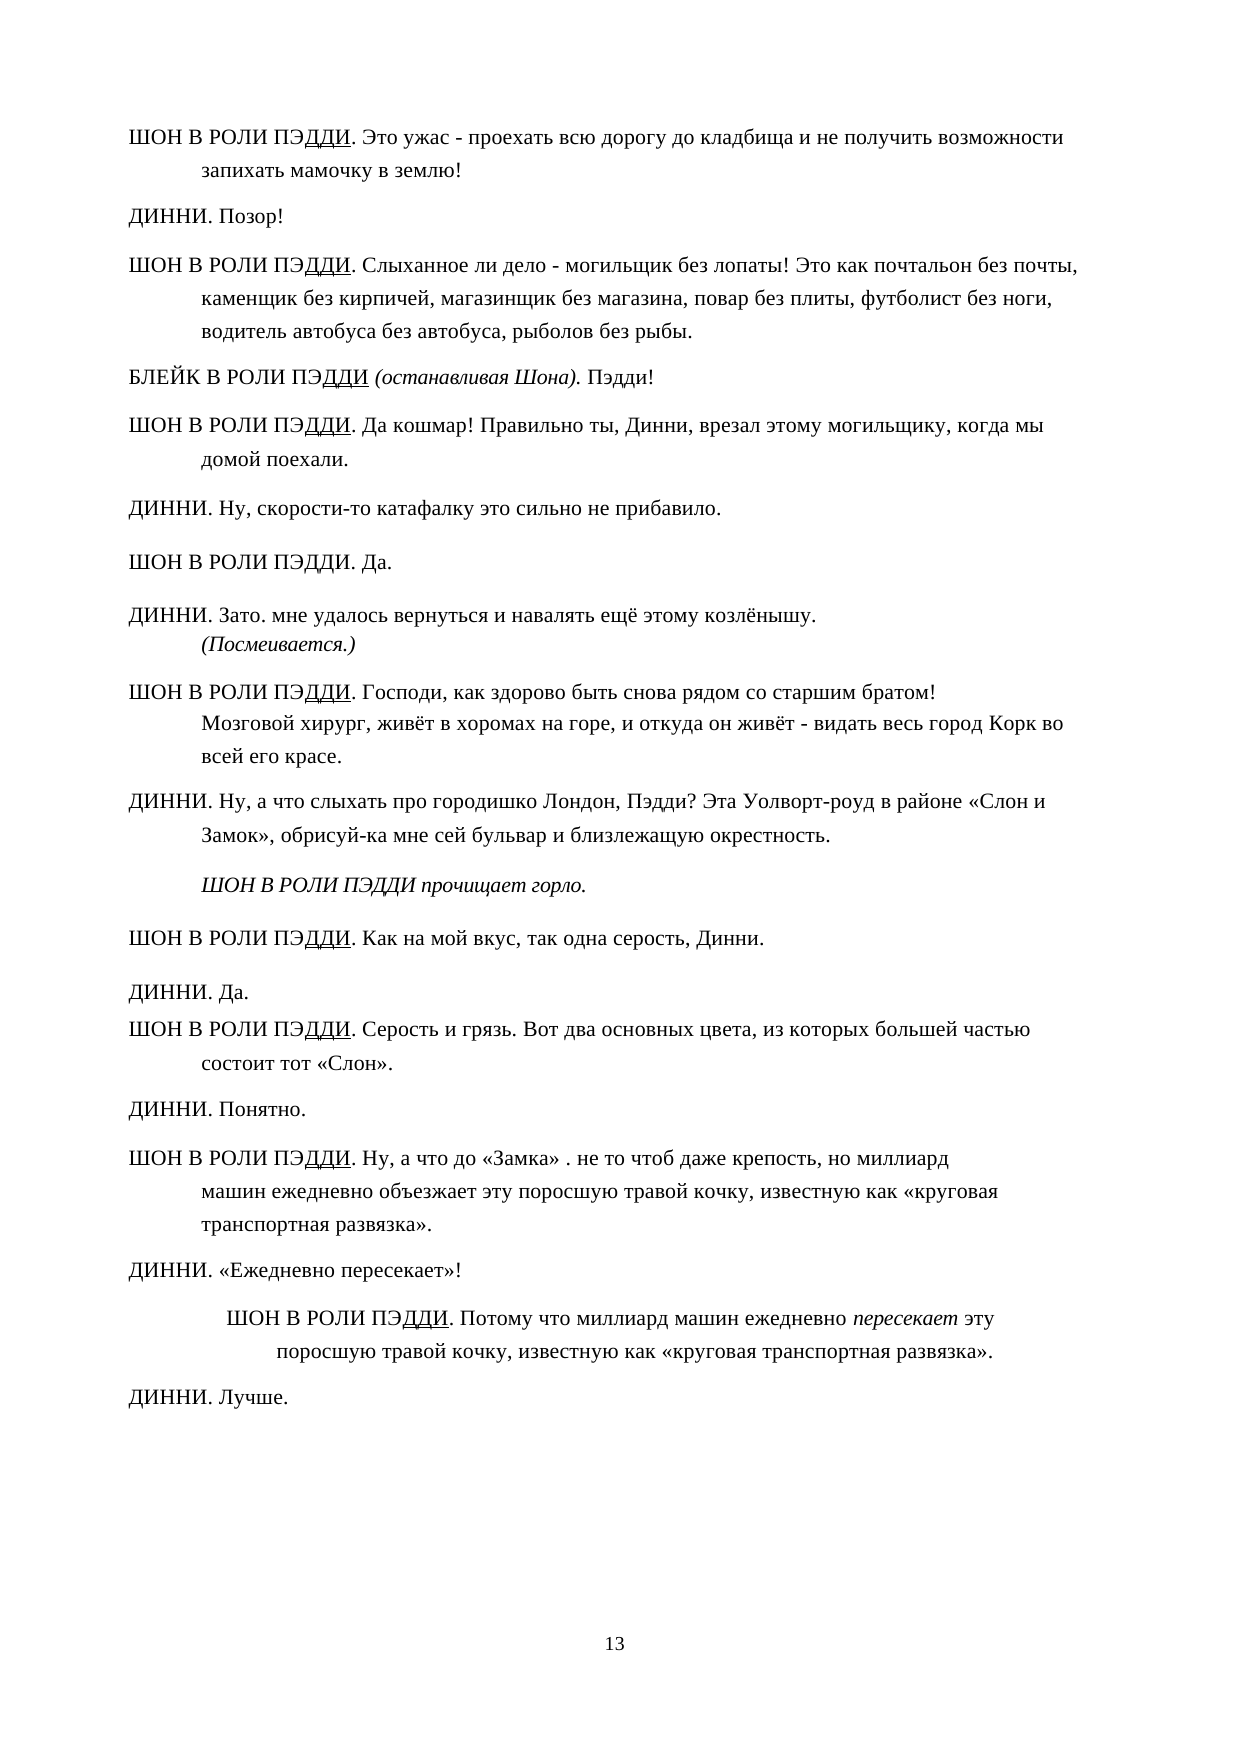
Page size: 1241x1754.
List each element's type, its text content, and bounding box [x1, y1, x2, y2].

text ШОН В РОЛИ ПЭДДИ. Это ужас - проехать всю дорогу до кладбища и не получить возможности запихать мамочку в землю! [128, 117, 1084, 184]
text машин ежедневно объезжает эту поросшую травой кочку, известную как «круговая транспортная развязка». [201, 1172, 1084, 1238]
text ДИННИ. Ну, скорости-то катафалку это сильно не прибавило. [128, 473, 1117, 526]
text ШОН В РОЛИ ПЭДДИ. Серость и грязь. Вот два основных цвета, из которых большей частью состоит тот «Слон». [128, 1010, 1084, 1077]
text (Посмеивается.) [201, 633, 1117, 655]
text ДИННИ. Позор! [128, 206, 1117, 228]
text ДИННИ. Да. [128, 956, 1117, 1010]
text ШОН В РОЛИ ПЭДДИ. Ну, а что до «Замка» . не то чтоб даже крепость, но миллиард [128, 1139, 1117, 1172]
text ШОН В РОЛИ ПЭДДИ. Слыханное ли дело - могильщик без лопаты! Это как почтальон без почты, каменщик без кирпичей, магазинщик без магазина, повар без плиты, футболист без ноги, водитель автобуса без автобуса, рыболов без рыбы. [128, 246, 1084, 345]
text ДИННИ. Ну, а что слыхать про городишко Лондон, Пэдди? Эта Уолворт-роуд в районе «Слон и Замок», обрисуй-ка мне сей бульвар и близлежащую окрестность. [128, 782, 1084, 849]
text ШОН В РОЛИ ПЭДДИ. Потому что миллиард машин ежедневно пересекает эту поросшую травой кочку, известную как «круговая транспортная развязка». [126, 1299, 994, 1365]
text ШОН В РОЛИ ПЭДДИ. Да кошмар! Правильно ты, Динни, врезал этому могильщику, когда мы домой поехали. [128, 406, 1084, 473]
text ШОН В РОЛИ ПЭДДИ. Как на мой вкус, так одна серость, Динни. [128, 903, 1117, 956]
text ШОН В РОЛИ ПЭДДИ. Да. [128, 526, 1117, 580]
text Мозговой хирург, живёт в хоромах на горе, и откуда он живёт - видать весь город Корк во всей его красе. [201, 704, 1084, 770]
text ШОН В РОЛИ ПЭДДИ прочищает горло. [201, 849, 1117, 903]
text БЛЕЙК В РОЛИ ПЭДДИ (останавливая Шона). Пэдди! [128, 367, 1117, 389]
text ШОН В РОЛИ ПЭДДИ. Господи, как здорово быть снова рядом со старшим братом! [128, 682, 1117, 704]
text ДИННИ. Лучше. [128, 1387, 1117, 1408]
text ДИННИ. Понятно. [128, 1099, 1117, 1121]
text ДИННИ. «Ежедневно пересекает»! [128, 1260, 1117, 1282]
text ДИННИ. Зато. мне удалось вернуться и навалять ещё этому козлёнышу. [128, 580, 1117, 633]
text 13 [604, 1634, 625, 1654]
